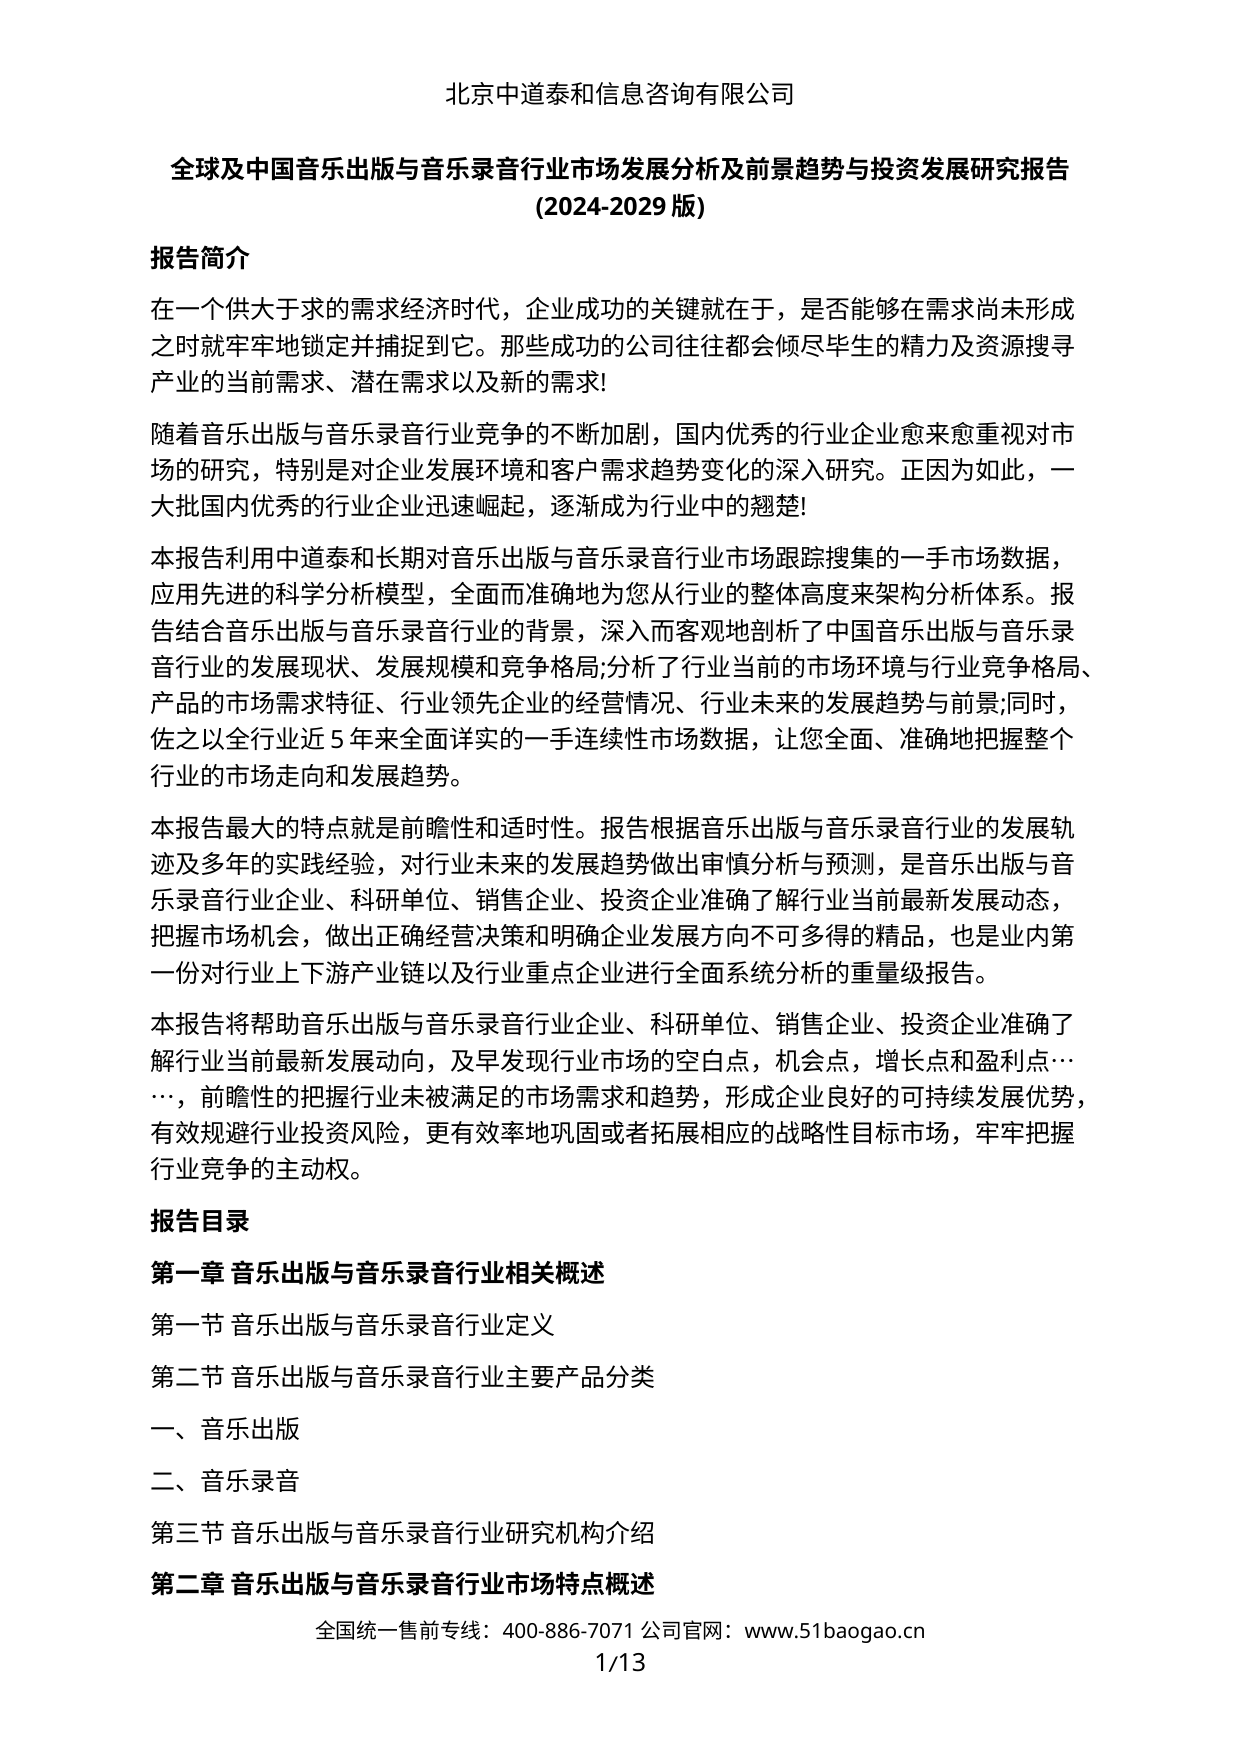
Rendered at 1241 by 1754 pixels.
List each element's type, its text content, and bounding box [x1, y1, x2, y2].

text 第二章 音乐出版与音乐录音行业市场特点概述 [150, 1565, 1090, 1601]
text 一、音乐出版 [150, 1409, 1090, 1446]
text 本报告利用中道泰和长期对音乐出版与音乐录音行业市场跟踪搜集的一手市场数据，应用先进的科学分析模型，全面而准确地为您从行业的整体高度来架构分析体系。报告结合音乐出版与音乐录音行业的背景，深入而客观地剖析了中国音乐出版与音乐录音行业的发展现状、发展规模和竞争格局;分析了行业当前的市场环境与行业竞争格局、产品的市场需求特征、行业领先企业的经营情况、行业未来的发展趋势与前景;同时，佐之以全行业近5年来全面详实的一手连续性市场数据，让您全面、准确地把握整个行业的市场走向和发展趋势。 [150, 539, 1090, 792]
text 报告简介 [150, 238, 1090, 274]
text 本报告将帮助音乐出版与音乐录音行业企业、科研单位、销售企业、投资企业准确了解行业当前最新发展动向，及早发现行业市场的空白点，机会点，增长点和盈利点……，前瞻性的把握行业未被满足的市场需求和趋势，形成企业良好的可持续发展优势，有效规避行业投资风险，更有效率地巩固或者拓展相应的战略性目标市场，牢牢把握行业竞争的主动权。 [150, 1005, 1090, 1186]
text 本报告最大的特点就是前瞻性和适时性。报告根据音乐出版与音乐录音行业的发展轨迹及多年的实践经验，对行业未来的发展趋势做出审慎分析与预测，是音乐出版与音乐录音行业企业、科研单位、销售企业、投资企业准确了解行业当前最新发展动态，把握市场机会，做出正确经营决策和明确企业发展方向不可多得的精品，也是业内第一份对行业上下游产业链以及行业重点企业进行全面系统分析的重量级报告。 [150, 808, 1090, 989]
text 随着音乐出版与音乐录音行业竞争的不断加剧，国内优秀的行业企业愈来愈重视对市场的研究，特别是对企业发展环境和客户需求趋势变化的深入研究。正因为如此，一大批国内优秀的行业企业迅速崛起，逐渐成为行业中的翘楚! [150, 414, 1090, 523]
text 报告目录 [150, 1202, 1090, 1238]
text 第二节 音乐出版与音乐录音行业主要产品分类 [150, 1357, 1090, 1394]
text 第一节 音乐出版与音乐录音行业定义 [150, 1306, 1090, 1342]
text 第三节 音乐出版与音乐录音行业研究机构介绍 [150, 1513, 1090, 1549]
text 二、音乐录音 [150, 1461, 1090, 1497]
text 在一个供大于求的需求经济时代，企业成功的关键就在于，是否能够在需求尚未形成之时就牢牢地锁定并捕捉到它。那些成功的公司往往都会倾尽毕生的精力及资源搜寻产业的当前需求、潜在需求以及新的需求! [150, 290, 1090, 399]
text 第一章 音乐出版与音乐录音行业相关概述 [150, 1254, 1090, 1290]
text 全球及中国音乐出版与音乐录音行业市场发展分析及前景趋势与投资发展研究报告(2024-2029版) [150, 150, 1090, 222]
